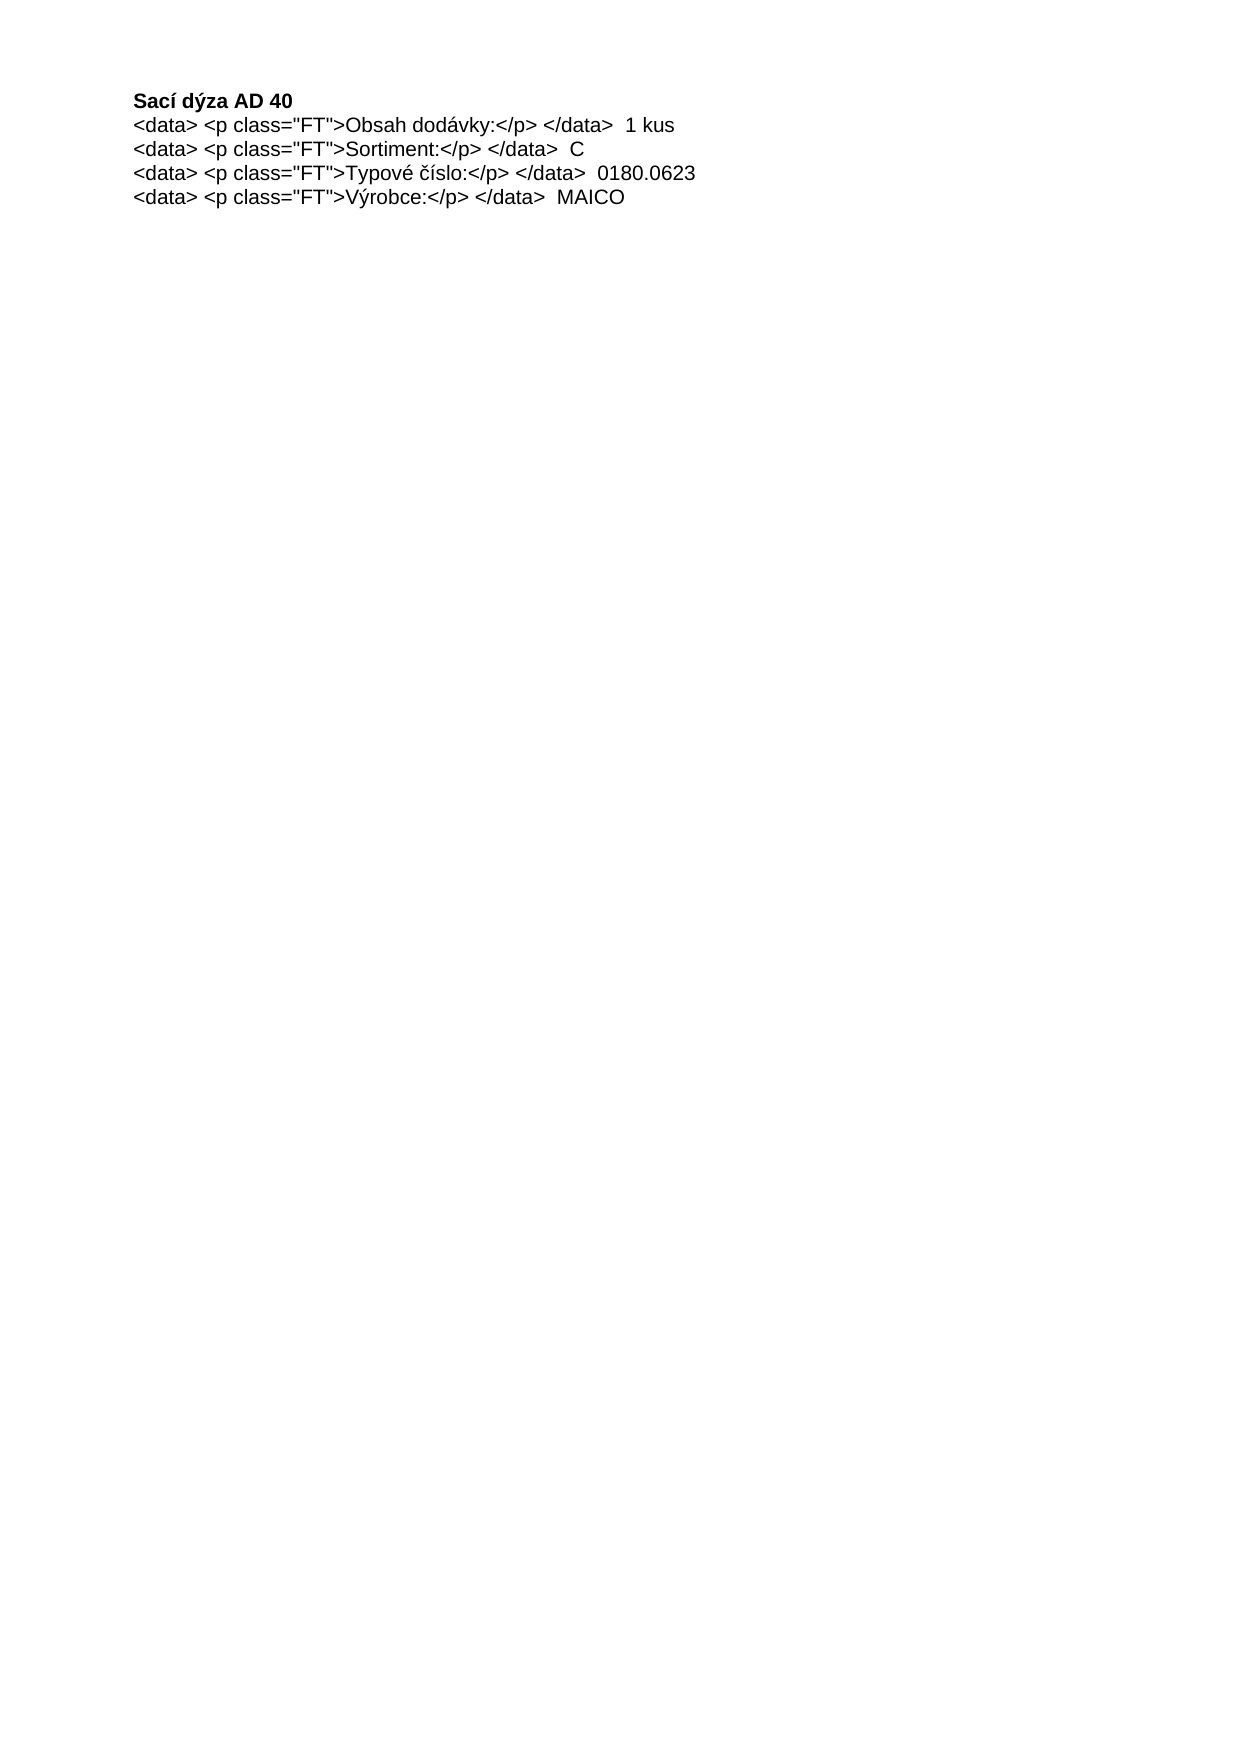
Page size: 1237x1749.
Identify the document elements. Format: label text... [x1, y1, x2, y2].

text Sací dýza AD 40<data> <p class="FT">Obsah dodávky:</p> </data> 1 kus<data> <p class="FT">Sortiment:</p> </data> C <data> <p class="FT">Typové číslo:</p> </data> 0180.0623<data> <p class="FT">Výrobce:</p> </data> MAICO [133, 89, 1148, 208]
